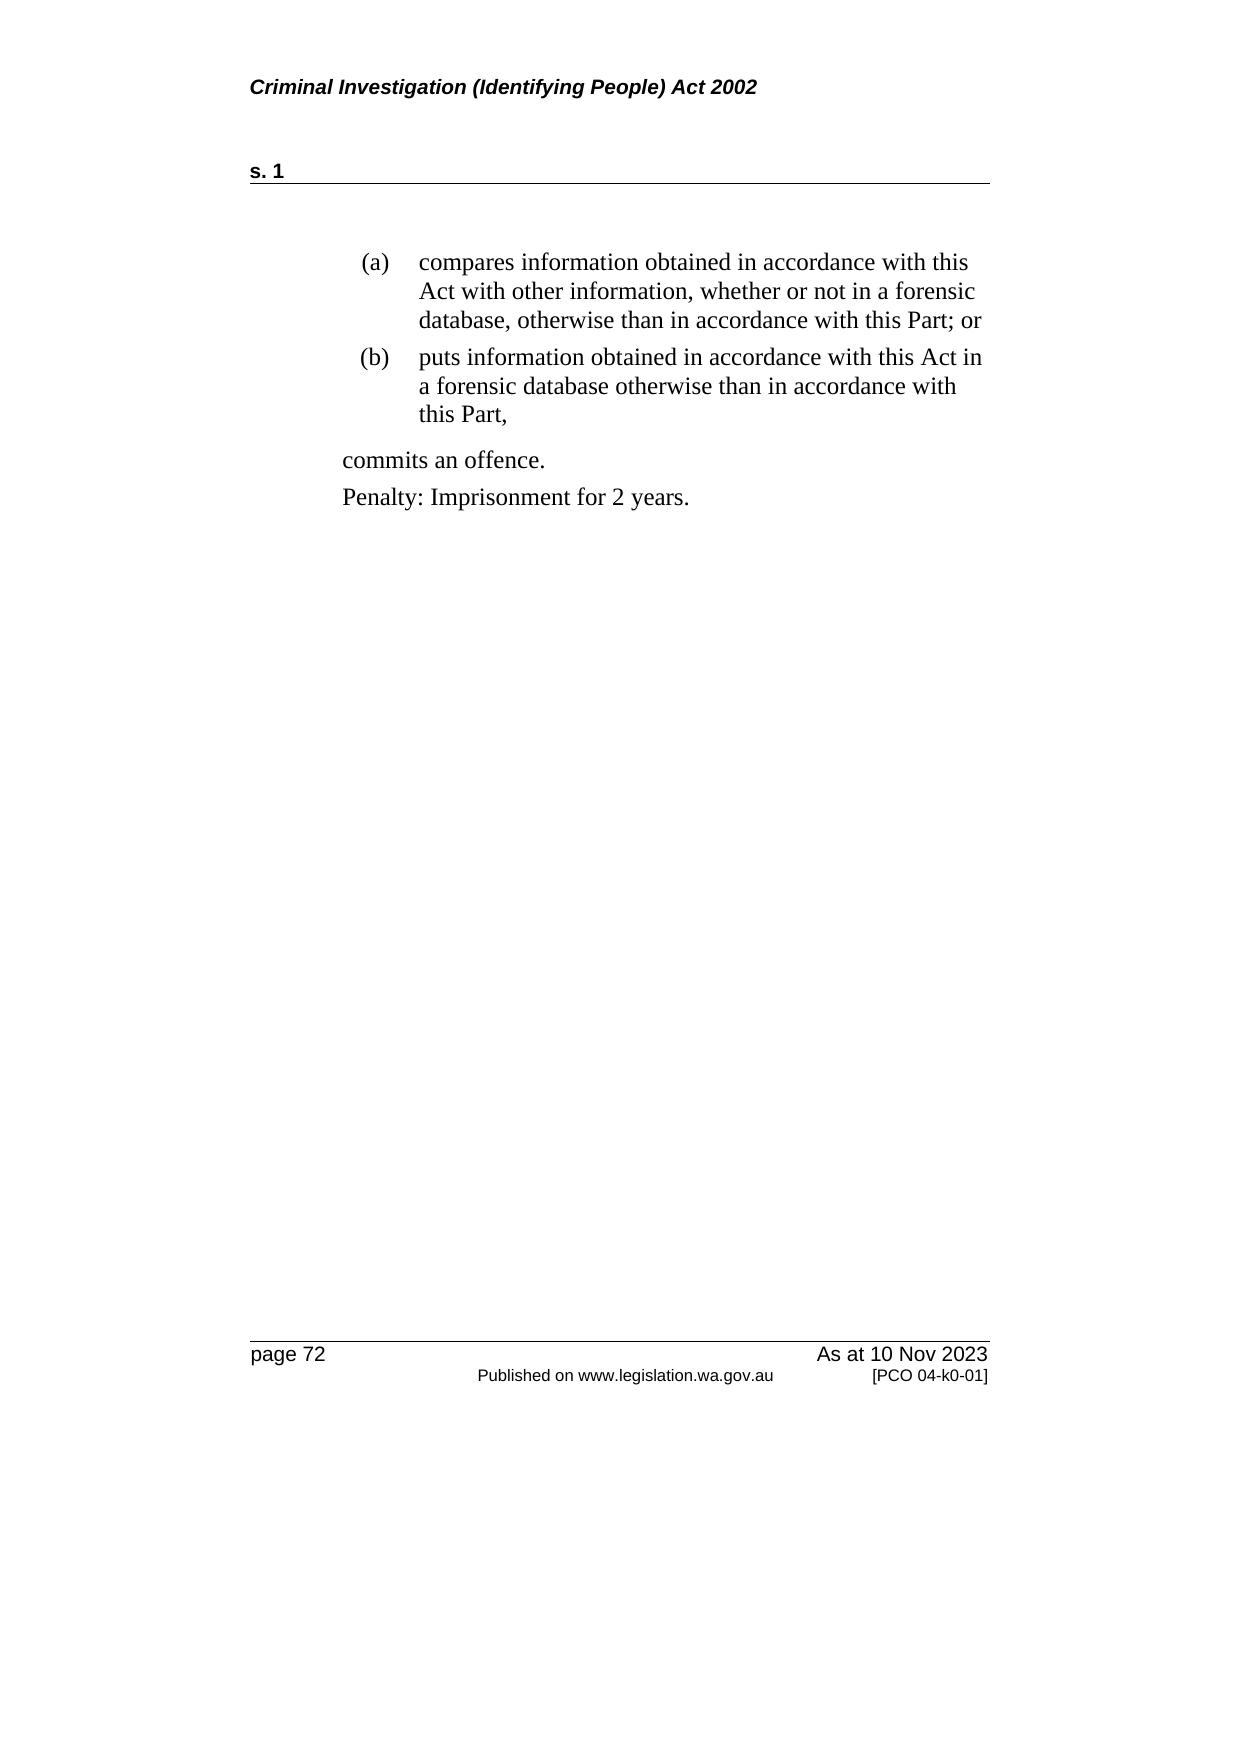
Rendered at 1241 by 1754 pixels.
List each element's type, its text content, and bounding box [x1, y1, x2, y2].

text (a) compares information obtained in accordance with this Act with other information, whether or not in a forensic database, otherwise than in accordance with this Part; or [250, 247, 990, 334]
text (b) puts information obtained in accordance with this Act in a forensic database otherwise than in accordance with this Part, [250, 342, 990, 428]
text commits an offence. [250, 445, 990, 474]
text Penalty: Imprisonment for 2 years. [250, 482, 990, 511]
